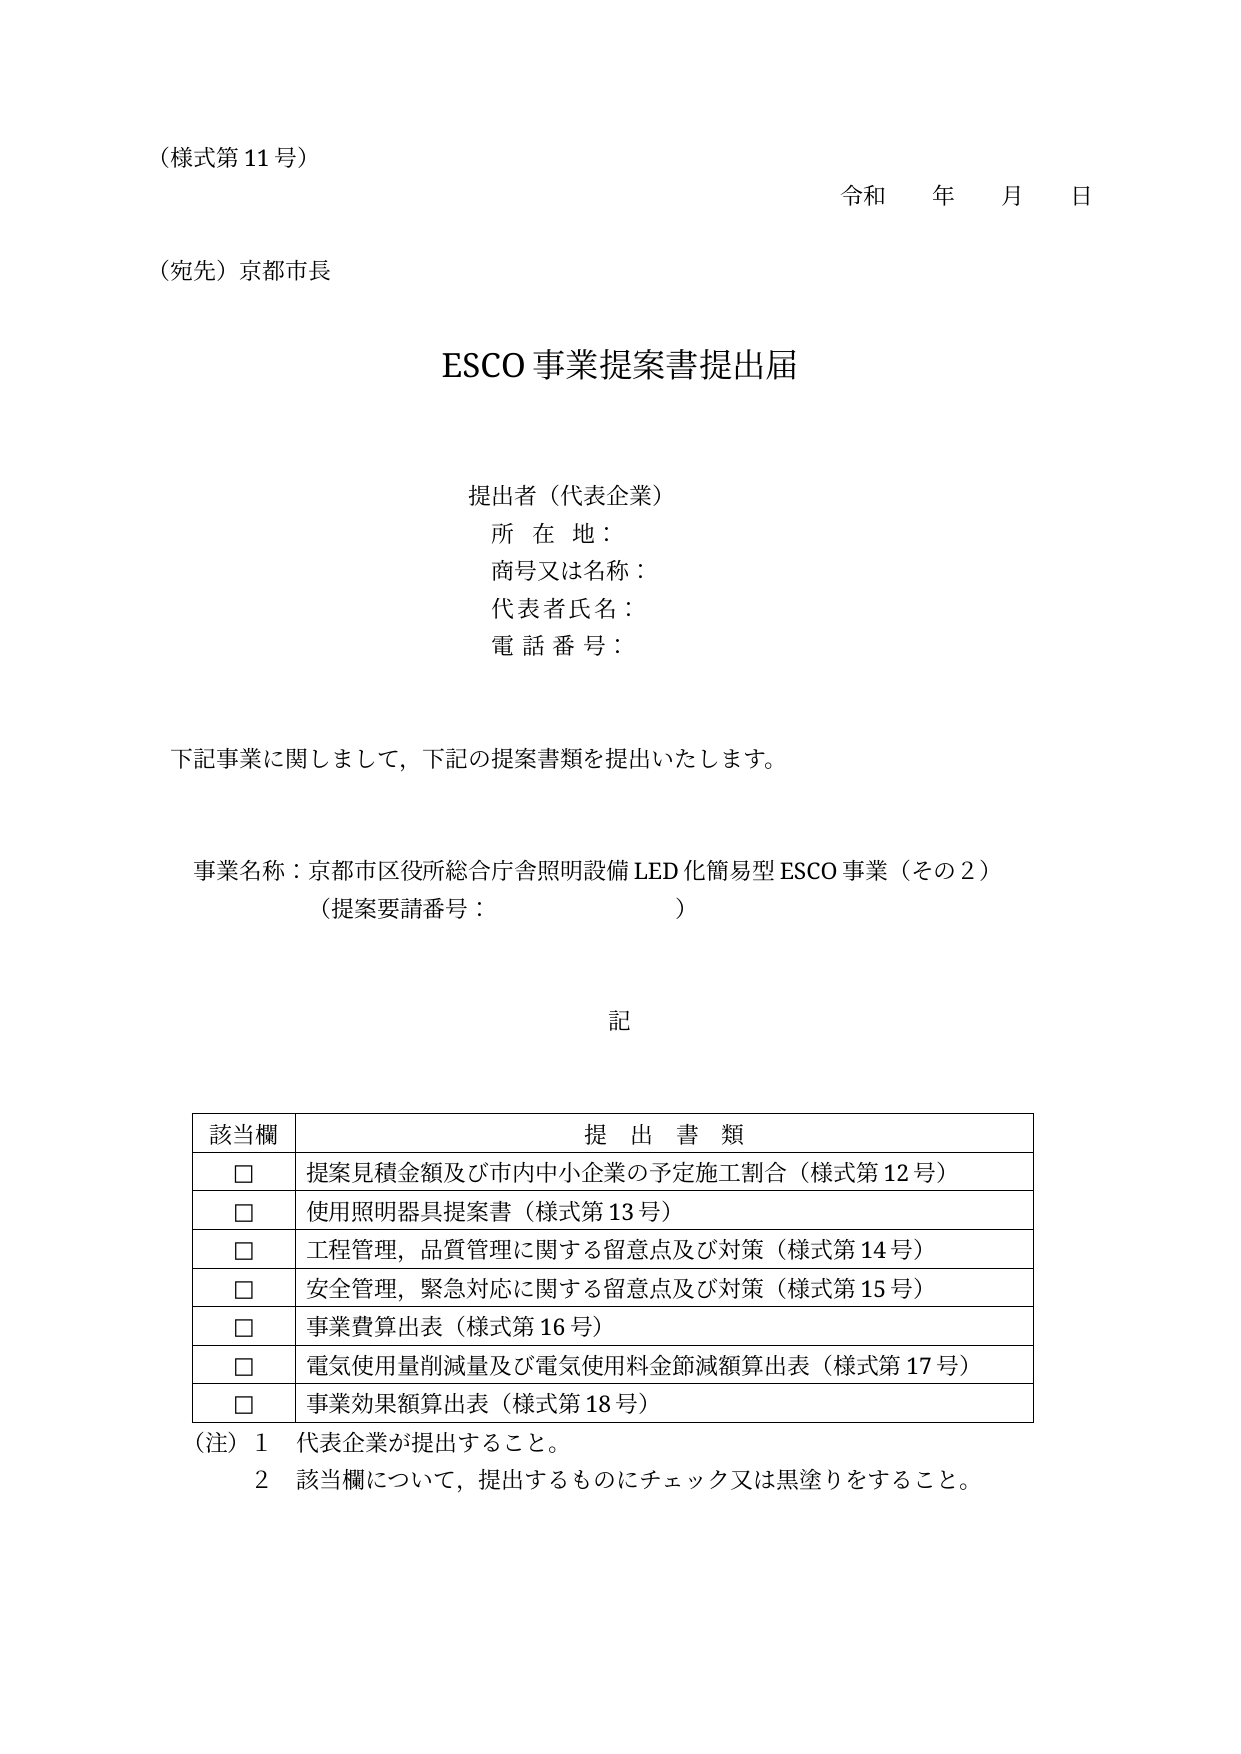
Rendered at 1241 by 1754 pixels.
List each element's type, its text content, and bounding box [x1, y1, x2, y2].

table_cell □ [193, 1191, 295, 1229]
table_cell 提案見積金額及び市内中小企業の予定施工割合（様式第12号） [296, 1153, 1033, 1190]
text 下記事業に関しまして，下記の提案書類を提出いたします。 [148, 738, 1092, 776]
table_cell 事業効果額算出表（様式第18号） [296, 1384, 1033, 1422]
text 事業名称：京都市区役所総合庁舎照明設備LED化簡易型ESCO事業（その２） [193, 851, 1092, 888]
table_cell 電気使用量削減量及び電気使用料金節減額算出表（様式第17号） [296, 1346, 1033, 1383]
text （提案要請番号： ） [148, 888, 1092, 926]
text 記 [148, 1001, 1092, 1038]
table_cell □ [193, 1384, 295, 1422]
text 所 在 地： [491, 513, 1092, 551]
text （注）１ 代表企業が提出すること。 [182, 1423, 1092, 1460]
text ESCO事業提案書提出届 [148, 326, 1092, 401]
table_cell 工程管理，品質管理に関する留意点及び対策（様式第14号） [296, 1230, 1033, 1267]
text 商号又は名称： [491, 551, 1092, 588]
text 代表者氏名： [491, 588, 1092, 626]
text 提出者（代表企業） [468, 476, 1092, 513]
text 電話番号： [491, 626, 1092, 663]
table_header 提 出 書 類 [296, 1114, 1033, 1152]
table_cell □ [193, 1346, 295, 1383]
table_header 該当欄 [193, 1114, 295, 1152]
text 令和 年 月 日 [148, 176, 1092, 213]
table_cell 事業費算出表（様式第16号） [296, 1307, 1033, 1344]
table_cell □ [193, 1230, 295, 1267]
text （様式第11号） [148, 138, 1092, 176]
table_cell 安全管理，緊急対応に関する留意点及び対策（様式第15号） [296, 1269, 1033, 1306]
table_cell 使用照明器具提案書（様式第13号） [296, 1191, 1033, 1229]
table_cell □ [193, 1153, 295, 1190]
table_cell □ [193, 1307, 295, 1344]
text （宛先）京都市長 [148, 251, 1092, 288]
table_cell □ [193, 1269, 295, 1306]
text ２ 該当欄について，提出するものにチェック又は黒塗りをすること。 [136, 1460, 1092, 1498]
